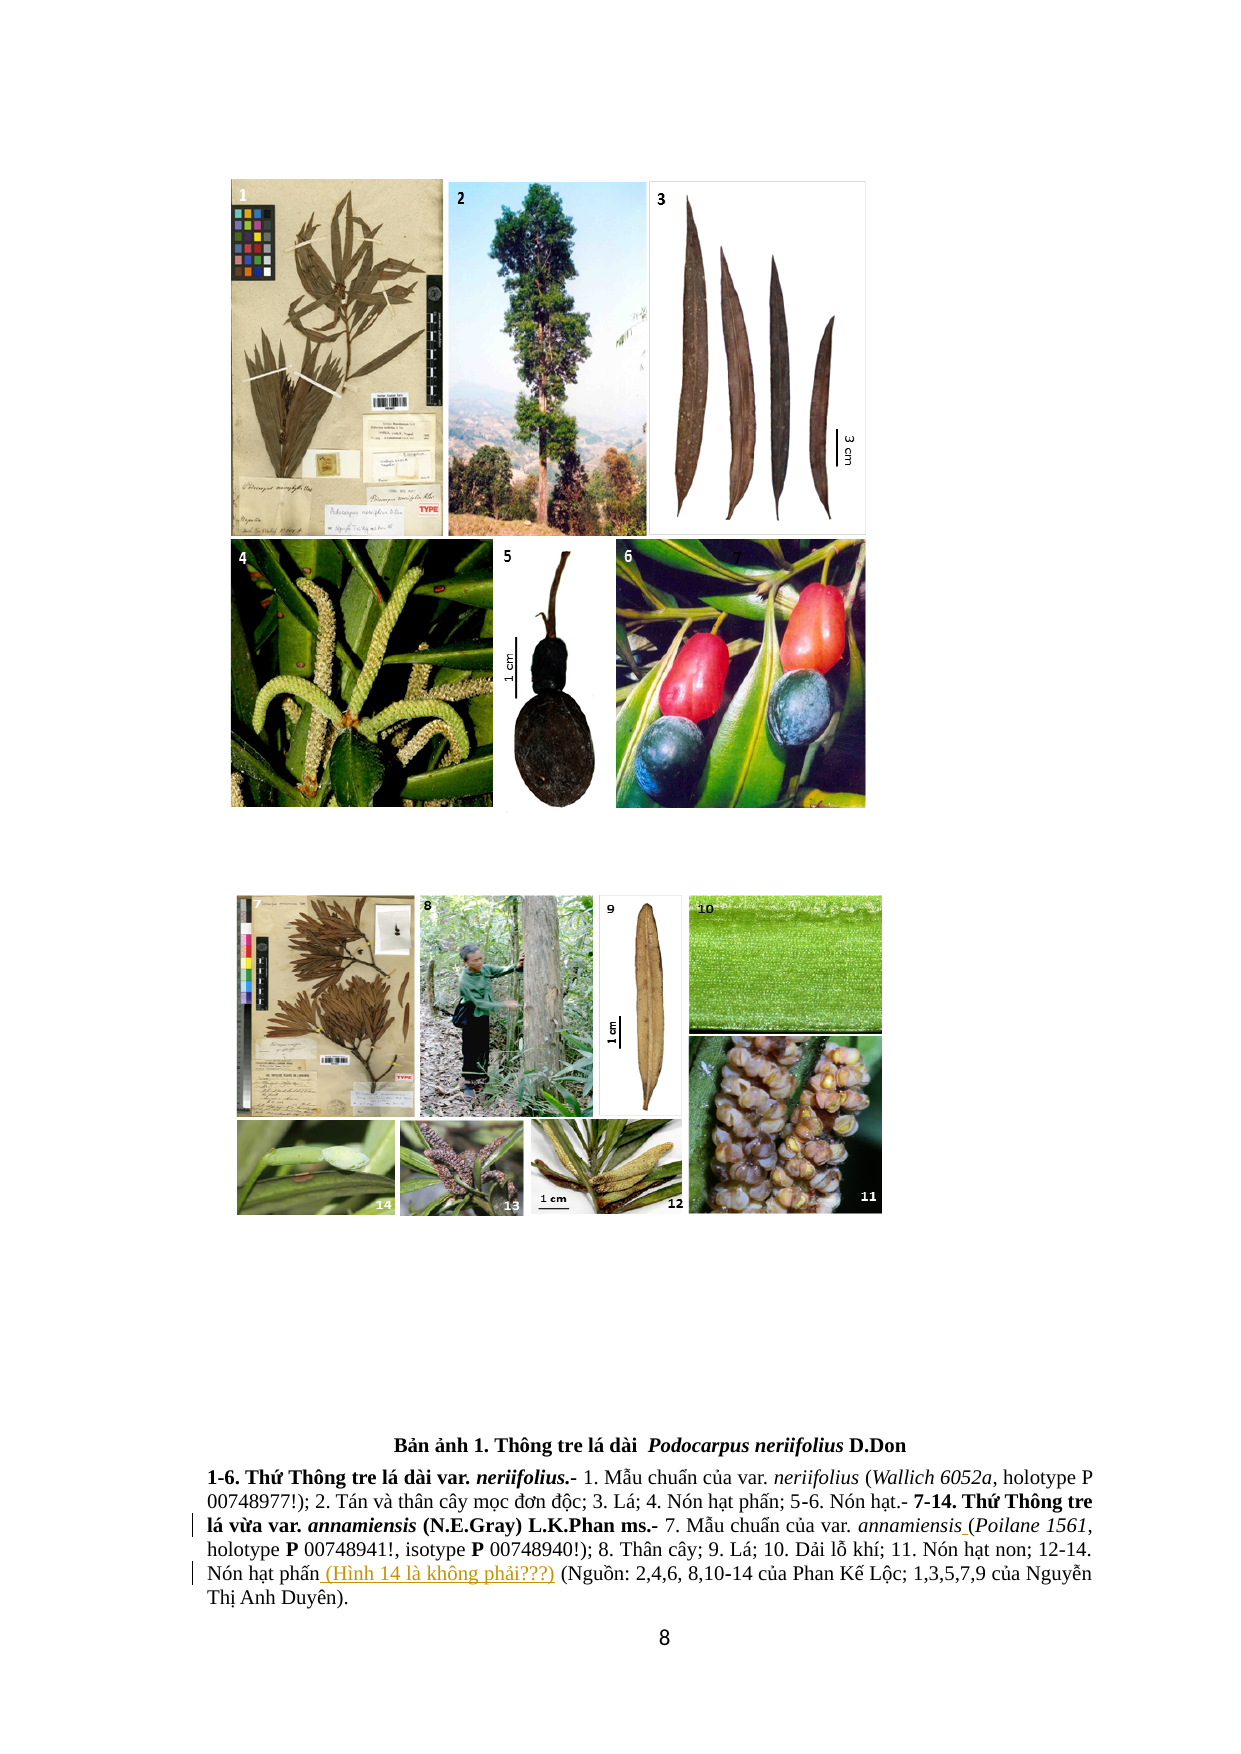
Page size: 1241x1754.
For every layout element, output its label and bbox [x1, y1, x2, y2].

picture [230, 177, 1099, 1404]
